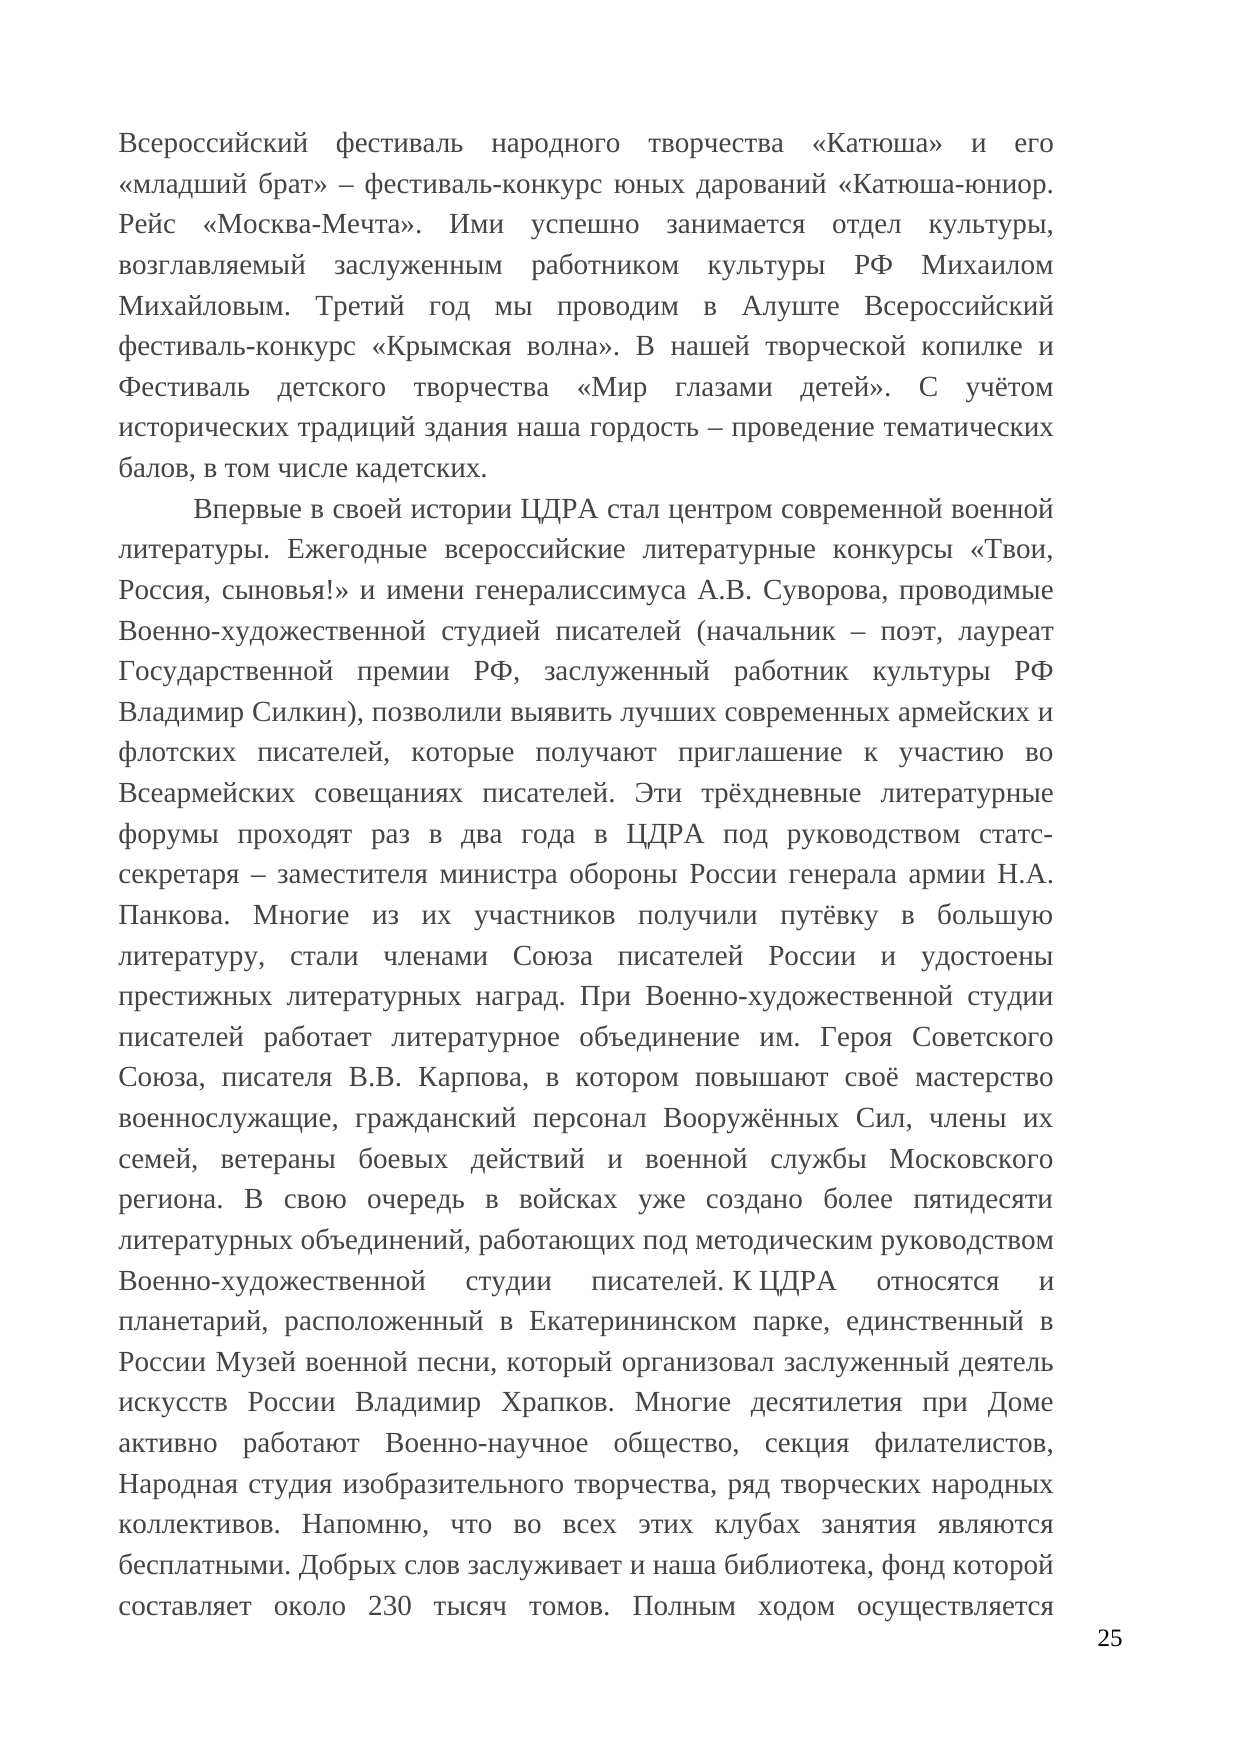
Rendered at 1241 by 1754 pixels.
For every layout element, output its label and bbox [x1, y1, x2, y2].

text [118, 484, 1054, 1621]
text [118, 118, 1054, 484]
